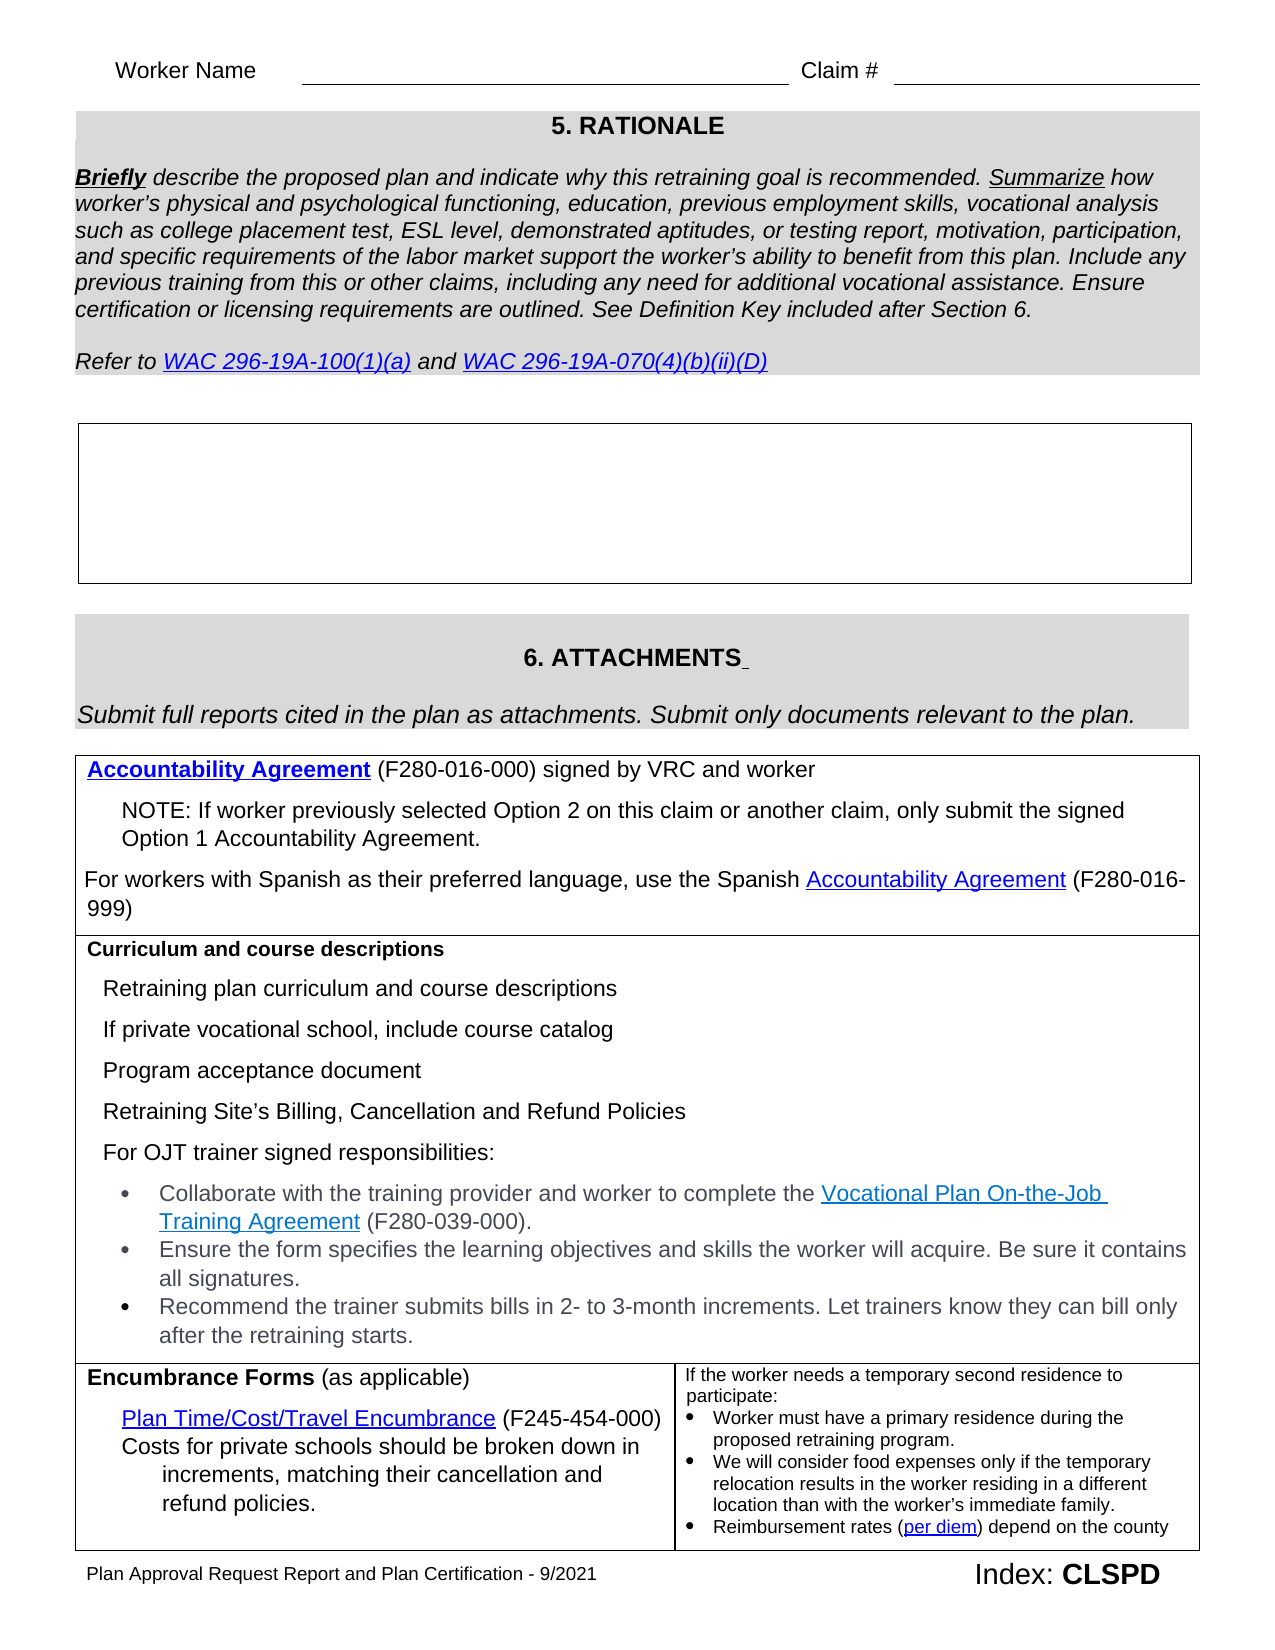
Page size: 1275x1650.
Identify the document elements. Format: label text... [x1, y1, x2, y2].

text Briefly describe the proposed plan and indicate why this retraining goal is recommended. Summarize how worker’s physical and psychological functioning, education, previous employment skills, vocational analysis such as college placement test, ESL level, demonstrated aptitudes, or testing report, motivation, participation, and specific requirements of the labor market support the worker’s ability to benefit from this plan. Include any previous training from this or other claims, including any need for additional vocational assistance. Ensure certification or licensing requirements are outlined. See Definition Key included after Section 6. [75, 164, 1200, 322]
table_header Accountability Agreement (F280-016-000) signed by VRC and worker NOTE: If worker previously selected Option 2 on this claim or another claim, only submit the signed Option 1 Accountability Agreement. For workers with Spanish as their preferred language, use the Spanish Accountability Agreement (F280-016-999) [76, 756, 1199, 935]
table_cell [676, 1364, 1199, 1550]
table_cell Curriculum and course descriptions Retraining plan curriculum and course descriptions If private vocational school, include course catalog Program acceptance document Retraining Site’s Billing, Cancellation and Refund Policies For OJT trainer signed responsibilities: Collaborate with the training provider and worker to complete the Vocational Plan On-the-Job Training Agreement (F280-039-000). Ensure the form specifies the learning objectives and skills the worker will acquire. Be sure it contains all signatures. Recommend the trainer submits bills in 2- to 3-month increments. Let trainers know they can bill only after the retraining starts. [76, 936, 1199, 1363]
text Refer to WAC 296-19A-100(1)(a) and WAC 296-19A-070(4)(b)(ii)(D) [75, 348, 1200, 375]
text 5. RATIONALE [76, 111, 1200, 140]
table_header 6. ATTACHMENTS Submit full reports cited in the plan as attachments. Submit only documents relevant to the plan. [75, 614, 1189, 729]
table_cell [76, 1364, 674, 1550]
table_header [79, 424, 1191, 583]
